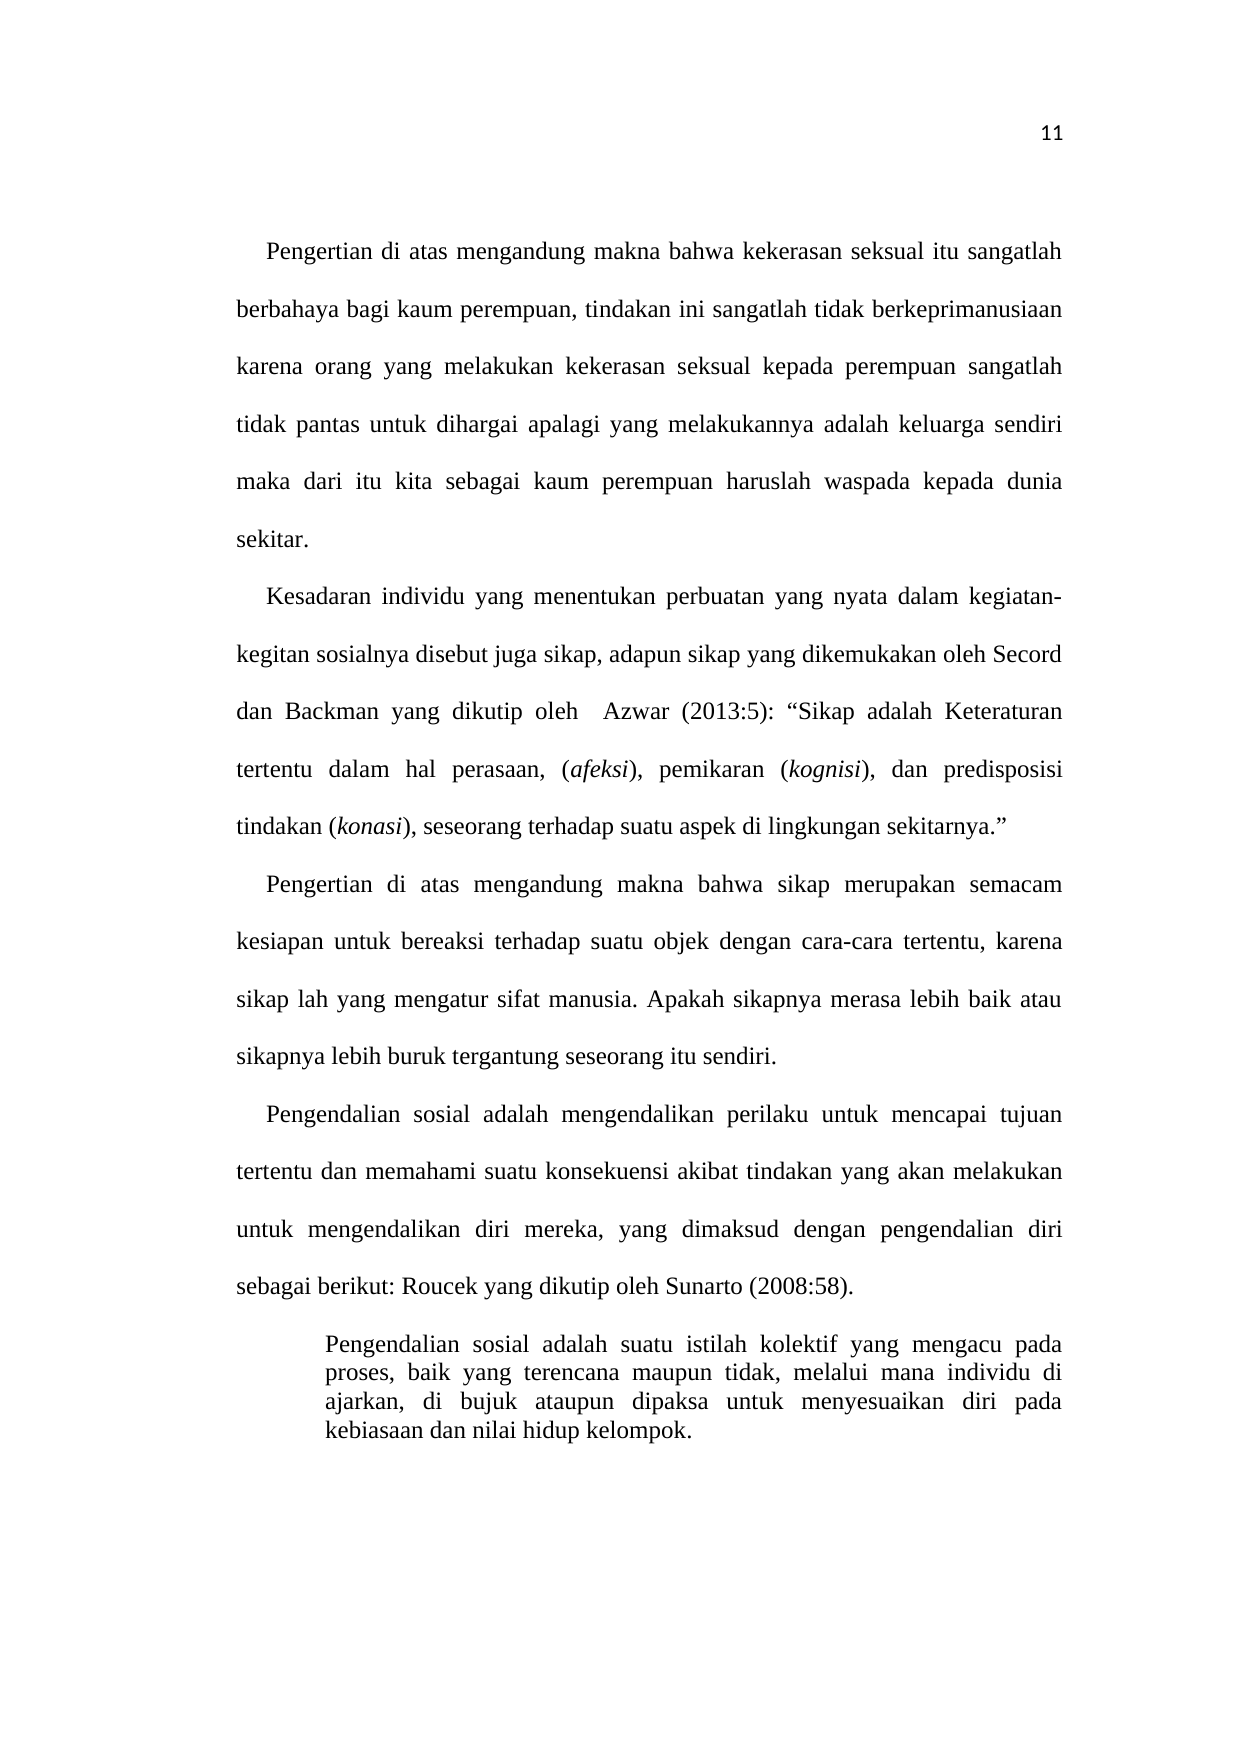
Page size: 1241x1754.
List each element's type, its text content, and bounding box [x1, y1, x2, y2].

text Pengendalian sosial adalah mengendalikan perilaku untuk mencapai tujuan tertentu dan memahami suatu konsekuensi akibat tindakan yang akan melakukan untuk mengendalikan diri mereka, yang dimaksud dengan pengendalian diri sebagai berikut: Roucek yang dikutip oleh Sunarto (2008:58). [236, 1099, 1063, 1300]
text Pengertian di atas mengandung makna bahwa kekerasan seksual itu sangatlah berbahaya bagi kaum perempuan, tindakan ini sangatlah tidak berkeprimanusiaan karena orang yang melakukan kekerasan seksual kepada perempuan sangatlah tidak pantas untuk dihargai apalagi yang melakukannya adalah keluarga sendiri maka dari itu kita sebagai kaum perempuan haruslah waspada kepada dunia sekitar. [236, 236, 1063, 552]
text Pengertian di atas mengandung makna bahwa sikap merupakan semacam kesiapan untuk bereaksi terhadap suatu objek dengan cara-cara tertentu, karena sikap lah yang mengatur sifat manusia. Apakah sikapnya merasa lebih baik atau sikapnya lebih buruk tergantung seseorang itu sendiri. [236, 869, 1063, 1070]
text Kesadaran individu yang menentukan perbuatan yang nyata dalam kegiatan-kegitan sosialnya disebut juga sikap, adapun sikap yang dikemukakan oleh Secord dan Backman yang dikutip oleh Azwar (2013:5): “Sikap adalah Keteraturan tertentu dalam hal perasaan, (afeksi), pemikaran (kognisi), dan predisposisi tindakan (konasi), seseorang terhadap suatu aspek di lingkungan sekitarnya.” [236, 581, 1063, 840]
text Pengendalian sosial adalah suatu istilah kolektif yang mengacu pada proses, baik yang terencana maupun tidak, melalui mana individu di ajarkan, di bujuk ataupun dipaksa untuk menyesuaikan diri pada kebiasaan dan nilai hidup kelompok. [325, 1329, 1063, 1444]
